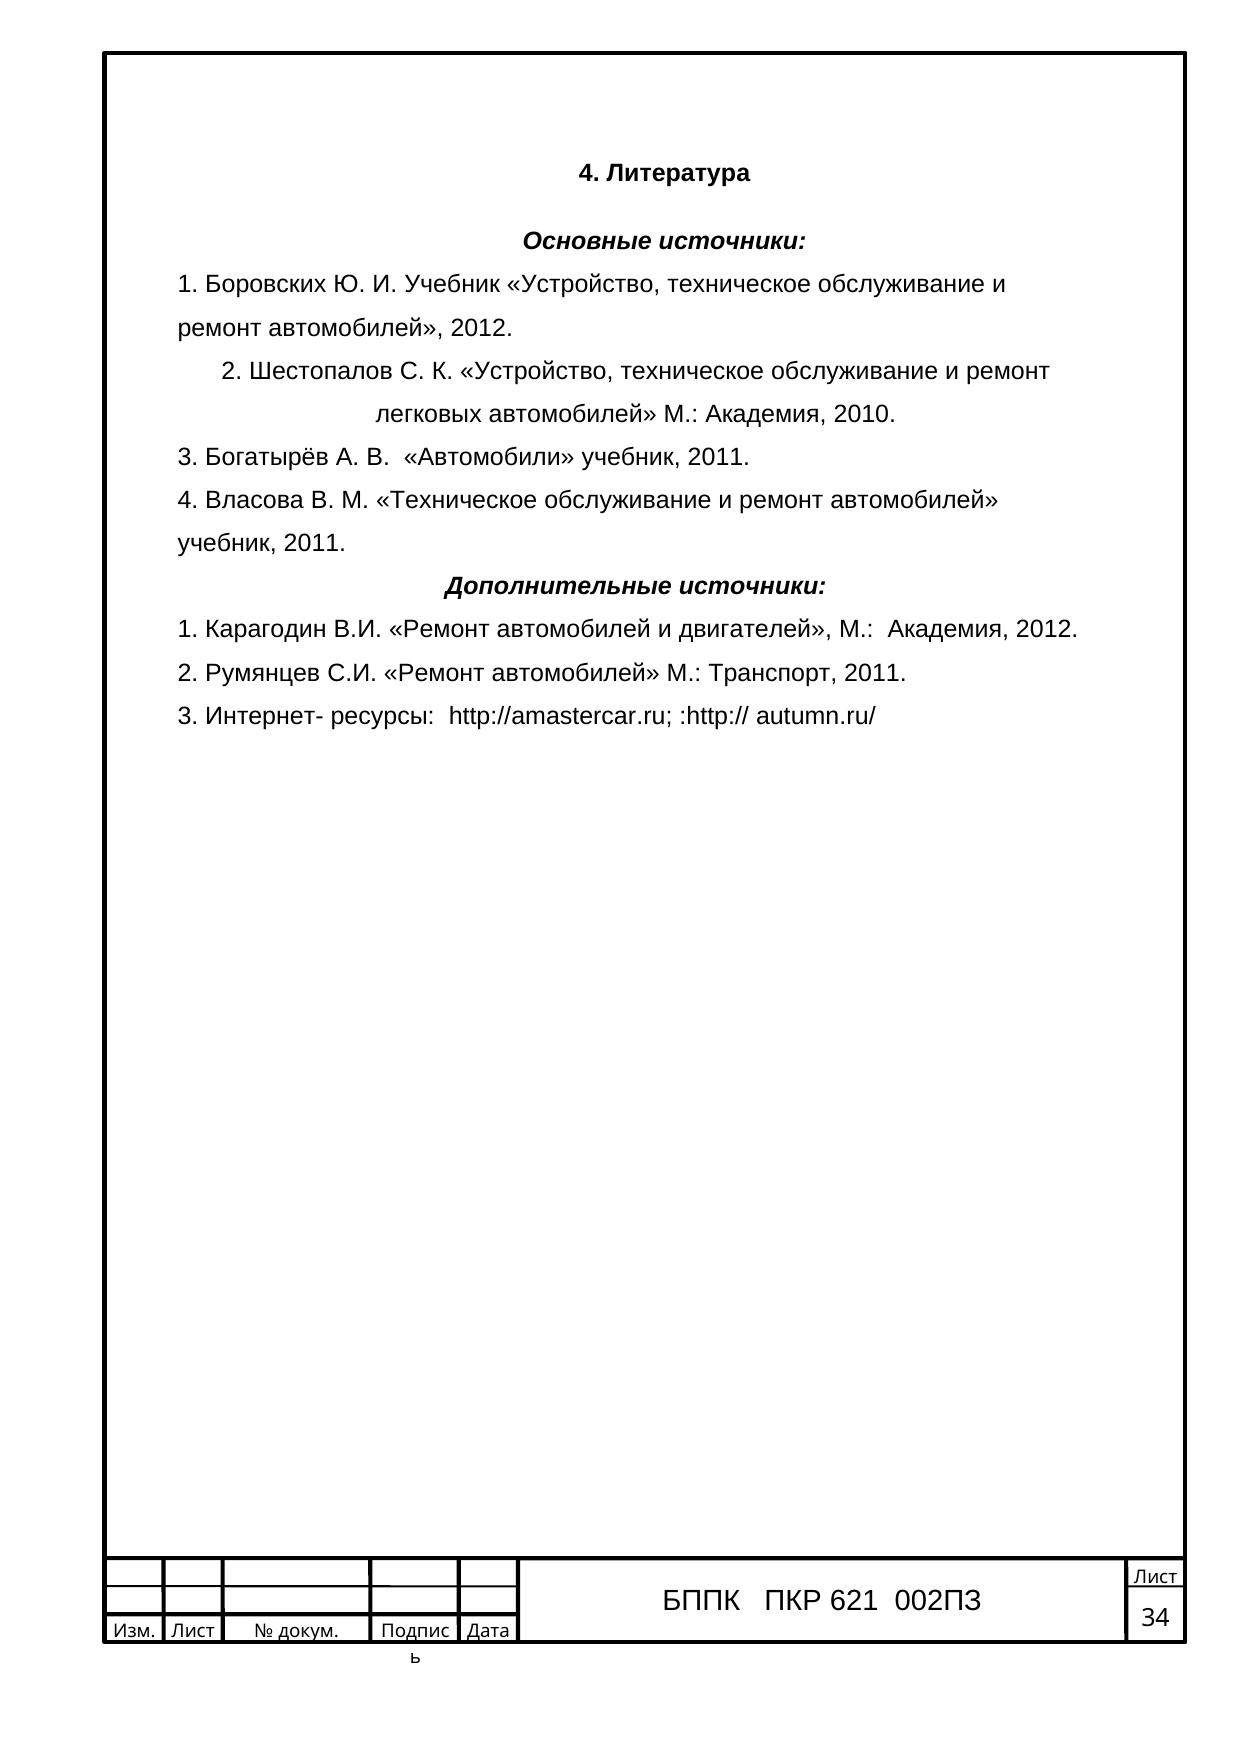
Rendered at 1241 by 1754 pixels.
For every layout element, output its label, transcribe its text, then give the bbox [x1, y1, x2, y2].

text 2. Шестопалов С. К. «Устройство, техническое обслуживание и ремонт легковых автомобилей» М.: Академия, 2010. [177, 356, 1095, 428]
text 2. Румянцев С.И. «Ремонт автомобилей» М.: Транспорт, 2011. [177, 658, 1095, 686]
text 1. Карагодин В.И. «Ремонт автомобилей и двигателей», М.: Академия, 2012. [177, 614, 1095, 643]
text 3. Интернет- ресурсы: http://amastercar.ru; :http:// autumn.ru/ [177, 701, 1152, 729]
text Дополнительные источники: [177, 571, 1095, 600]
text 1. Боровских Ю. И. Учебник «Устройство, техническое обслуживание и ремонт автомобилей», 2012. [177, 269, 1095, 341]
text 3. Богатырёв А. В. «Автомобили» учебник, 2011. [177, 442, 1095, 471]
subtitle Основные источники: [177, 226, 1152, 255]
text 4. Власова В. М. «Техническое обслуживание и ремонт автомобилей» учебник, 2011. [177, 485, 1095, 557]
text 4. Литература [203, 158, 1125, 187]
